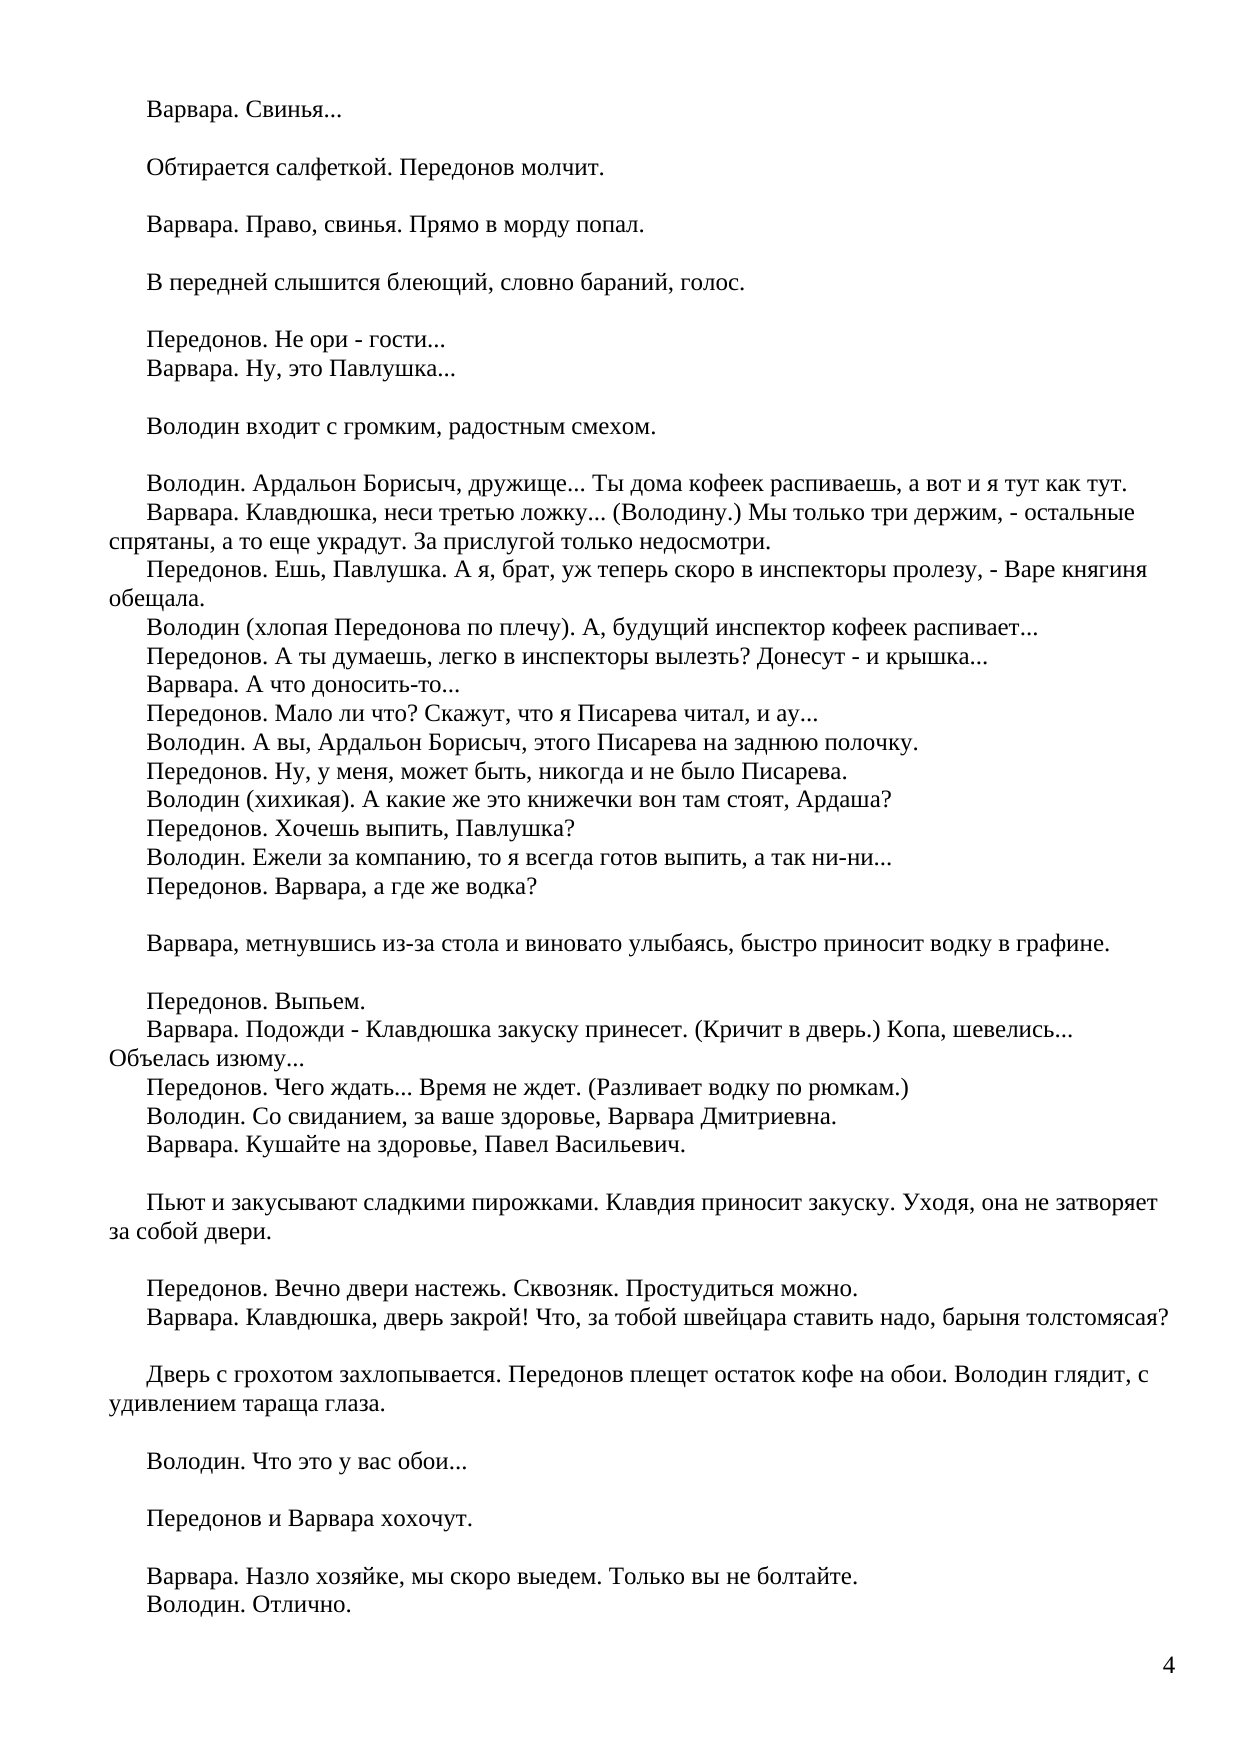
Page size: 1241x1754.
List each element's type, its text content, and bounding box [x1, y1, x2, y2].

text Володин. Отлично. [109, 1589, 1175, 1618]
text Передонов. А ты думаешь, легко в инспекторы вылезть? Донесут - и крышка... [109, 641, 1175, 669]
text Володин входит с громким, радостным смехом. [109, 411, 1175, 439]
text Володин. А вы, Ардальон Борисыч, этого Писарева на заднюю полочку. [109, 727, 1175, 756]
text Варвара. Клавдюшка, неси третью ложку... (Володину.) Мы только три держим, - остальные спрятаны, а то еще украдут. За прислугой только недосмотри. [109, 497, 1175, 554]
text Варвара. Ну, это Павлушка... [109, 353, 1175, 382]
text Передонов. Чего ждать... Время не ждет. (Разливает водку по рюмкам.) [109, 1072, 1175, 1101]
text Передонов. Хочешь выпить, Павлушка? [109, 813, 1175, 842]
text Варвара. Назло хозяйке, мы скоро выедем. Только вы не болтайте. [109, 1561, 1175, 1589]
text Володин (хлопая Передонова по плечу). А, будущий инспектор кофеек распивает... [109, 612, 1175, 641]
text Передонов. Ну, у меня, может быть, никогда и не было Писарева. [109, 756, 1175, 784]
text Варвара. Право, свинья. Прямо в морду попал. [109, 209, 1175, 238]
text Передонов. Ешь, Павлушка. А я, брат, уж теперь скоро в инспекторы пролезу, - Варе княгиня обещала. [109, 554, 1175, 612]
text Дверь с грохотом захлопывается. Передонов плещет остаток кофе на обои. Володин глядит, с удивлением тараща глаза. [109, 1359, 1175, 1417]
text Варвара. Кушайте на здоровье, Павел Васильевич. [109, 1129, 1175, 1158]
text Володин. Ардальон Борисыч, дружище... Ты дома кофеек распиваешь, а вот и я тут как тут. [109, 468, 1175, 497]
text В передней слышится блеющий, словно бараний, голос. [109, 267, 1175, 296]
text Пьют и закусывают сладкими пирожками. Клавдия приносит закуску. Уходя, она не затворяет за собой двери. [109, 1187, 1175, 1244]
text Передонов. Варвара, а где же водка? [109, 871, 1175, 899]
text Варвара, метнувшись из-за стола и виновато улыбаясь, быстро приносит водку в графине. [109, 928, 1175, 957]
text Володин. Ежели за компанию, то я всегда готов выпить, а так ни-ни... [109, 842, 1175, 871]
text Варвара. Клавдюшка, дверь закрой! Что, за тобой швейцара ставить надо, барыня толстомясая? [109, 1302, 1175, 1331]
text Володин (хихикая). А какие же это книжечки вон там стоят, Ардаша? [109, 784, 1175, 813]
text Володин. Со свиданием, за ваше здоровье, Варвара Дмитриевна. [109, 1101, 1175, 1129]
text Передонов. Не ори - гости... [109, 324, 1175, 353]
text Обтирается салфеткой. Передонов молчит. [109, 152, 1175, 181]
text Передонов. Вечно двери настежь. Сквозняк. Простудиться можно. [109, 1273, 1175, 1302]
text Варвара. Свинья... [109, 94, 1175, 123]
text Передонов и Варвара хохочут. [109, 1503, 1175, 1532]
text Варвара. Подожди - Клавдюшка закуску принесет. (Кричит в дверь.) Копа, шевелись... Объелась изюму... [109, 1014, 1175, 1072]
text Варвара. А что доносить-то... [109, 669, 1175, 698]
text Передонов. Мало ли что? Скажут, что я Писарева читал, и ау... [109, 698, 1175, 727]
text Передонов. Выпьем. [109, 986, 1175, 1014]
text Володин. Что это у вас обои... [109, 1446, 1175, 1474]
